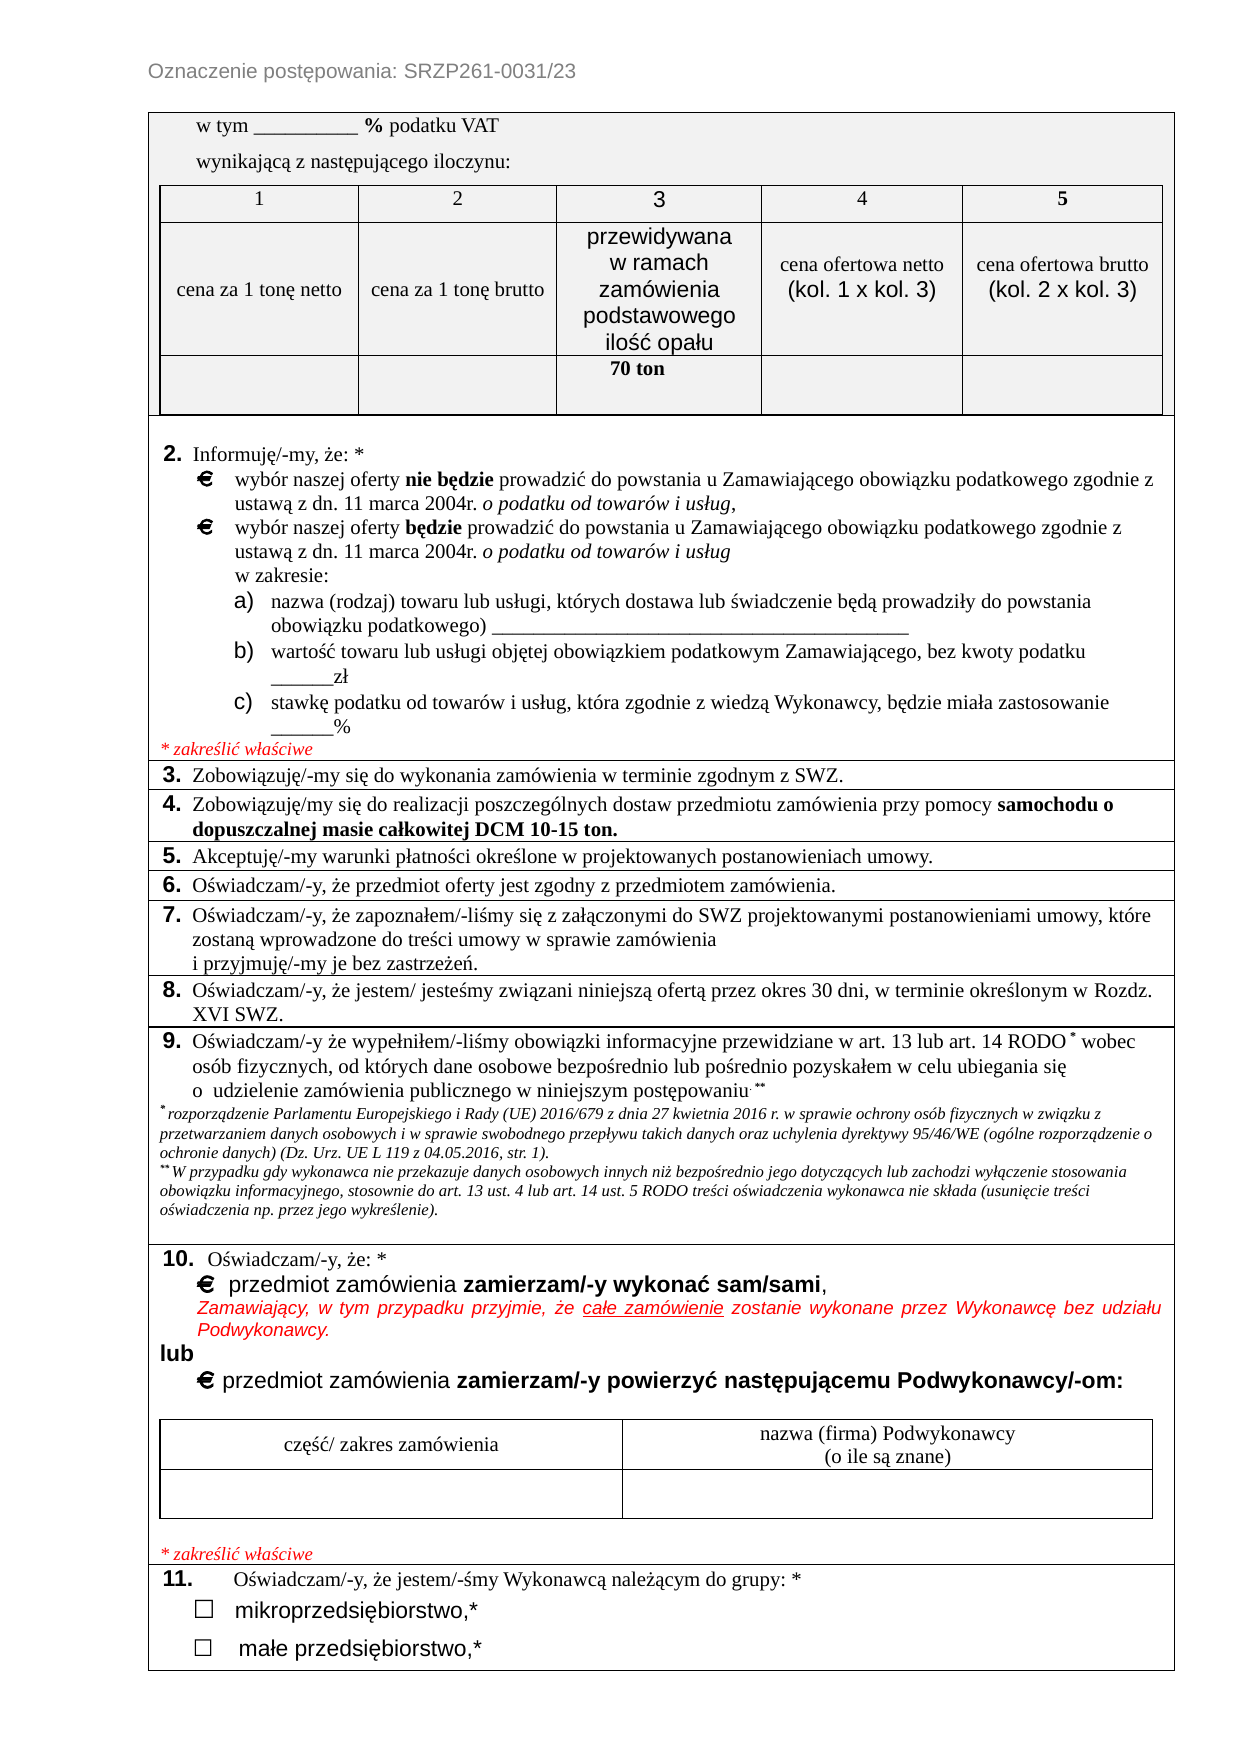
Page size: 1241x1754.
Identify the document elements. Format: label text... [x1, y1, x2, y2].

table_cell Oświadczam/-y, że: * przedmiot zamówienia zamierzam/-y wykonać sam/sami, Zamawiający, w tym przypadku przyjmie, że całe zamówienie zostanie wykonane przez Wykonawcę bez udziału Podwykonawcy. lub przedmiot zamówienia zamierzam/-y powierzyć następującemu Podwykonawcy/-om: * zakreślić właściwe [149, 1245, 1174, 1564]
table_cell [149, 1565, 1174, 1669]
table_cell Oświadczam/-y, że zapoznałem/-liśmy się z załączonymi do SWZ projektowanymi postanowieniami umowy, które zostaną wprowadzone do treści umowy w sprawie zamówienia i przyjmuję/-my je bez zastrzeżeń. [149, 901, 1174, 975]
table_cell Informuję/-my, że: * wybór naszej oferty nie będzie prowadzić do powstania u Zamawiającego obowiązku podatkowego zgodnie z ustawą z dn. 11 marca 2004r. o podatku od towarów i usług, wybór naszej oferty będzie prowadzić do powstania u Zamawiającego obowiązku podatkowego zgodnie z ustawą z dn. 11 marca 2004r. o podatku od towarów i usług w zakresie: nazwa (rodzaj) towaru lub usługi, których dostawa lub świadczenie będą prowadziły do powstania obowiązku podatkowego) ________________________________________ wartość towaru lub usługi objętej obowiązkiem podatkowym Zamawiającego, bez kwoty podatku ______zł stawkę podatku od towarów i usług, która zgodnie z wiedzą Wykonawcy, będzie miała zastosowanie ______% * zakreślić właściwe [149, 416, 1174, 759]
table_cell Zobowiązuję/my się do realizacji poszczególnych dostaw przedmiotu zamówienia przy pomocy samochodu o dopuszczalnej masie całkowitej DCM 10-15 ton. [149, 790, 1174, 841]
table_cell Akceptuję/-my warunki płatności określone w projektowanych postanowieniach umowy. [149, 842, 1174, 870]
table_cell Oświadczam/-y, że przedmiot oferty jest zgodny z przedmiotem zamówienia. [149, 871, 1174, 899]
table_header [149, 113, 1174, 415]
table_cell Zobowiązuję/-my się do wykonania zamówienia w terminie zgodnym z SWZ. [149, 761, 1174, 789]
table_cell Oświadczam/-y że wypełniłem/-liśmy obowiązki informacyjne przewidziane w art. 13 lub art. 14 RODO * wobec osób fizycznych, od których dane osobowe bezpośrednio lub pośrednio pozyskałem w celu ubiegania się o udzielenie zamówienia publicznego w niniejszym postępowaniu. ** * rozporządzenie Parlamentu Europejskiego i Rady (UE) 2016/679 z dnia 27 kwietnia 2016 r. w sprawie ochrony osób fizycznych w związku z przetwarzaniem danych osobowych i w sprawie swobodnego przepływu takich danych oraz uchylenia dyrektywy 95/46/WE (ogólne rozporządzenie o ochronie danych) (Dz. Urz. UE L 119 z 04.05.2016, str. 1). ** W przypadku gdy wykonawca nie przekazuje danych osobowych innych niż bezpośrednio jego dotyczących lub zachodzi wyłączenie stosowania obowiązku informacyjnego, stosownie do art. 13 ust. 4 lub art. 14 ust. 5 RODO treści oświadczenia wykonawca nie składa (usunięcie treści oświadczenia np. przez jego wykreślenie). [149, 1028, 1174, 1243]
table_cell Oświadczam/-y, że jestem/ jesteśmy związani niniejszą ofertą przez okres 30 dni, w terminie określonym w Rozdz. XVI SWZ. [149, 976, 1174, 1026]
